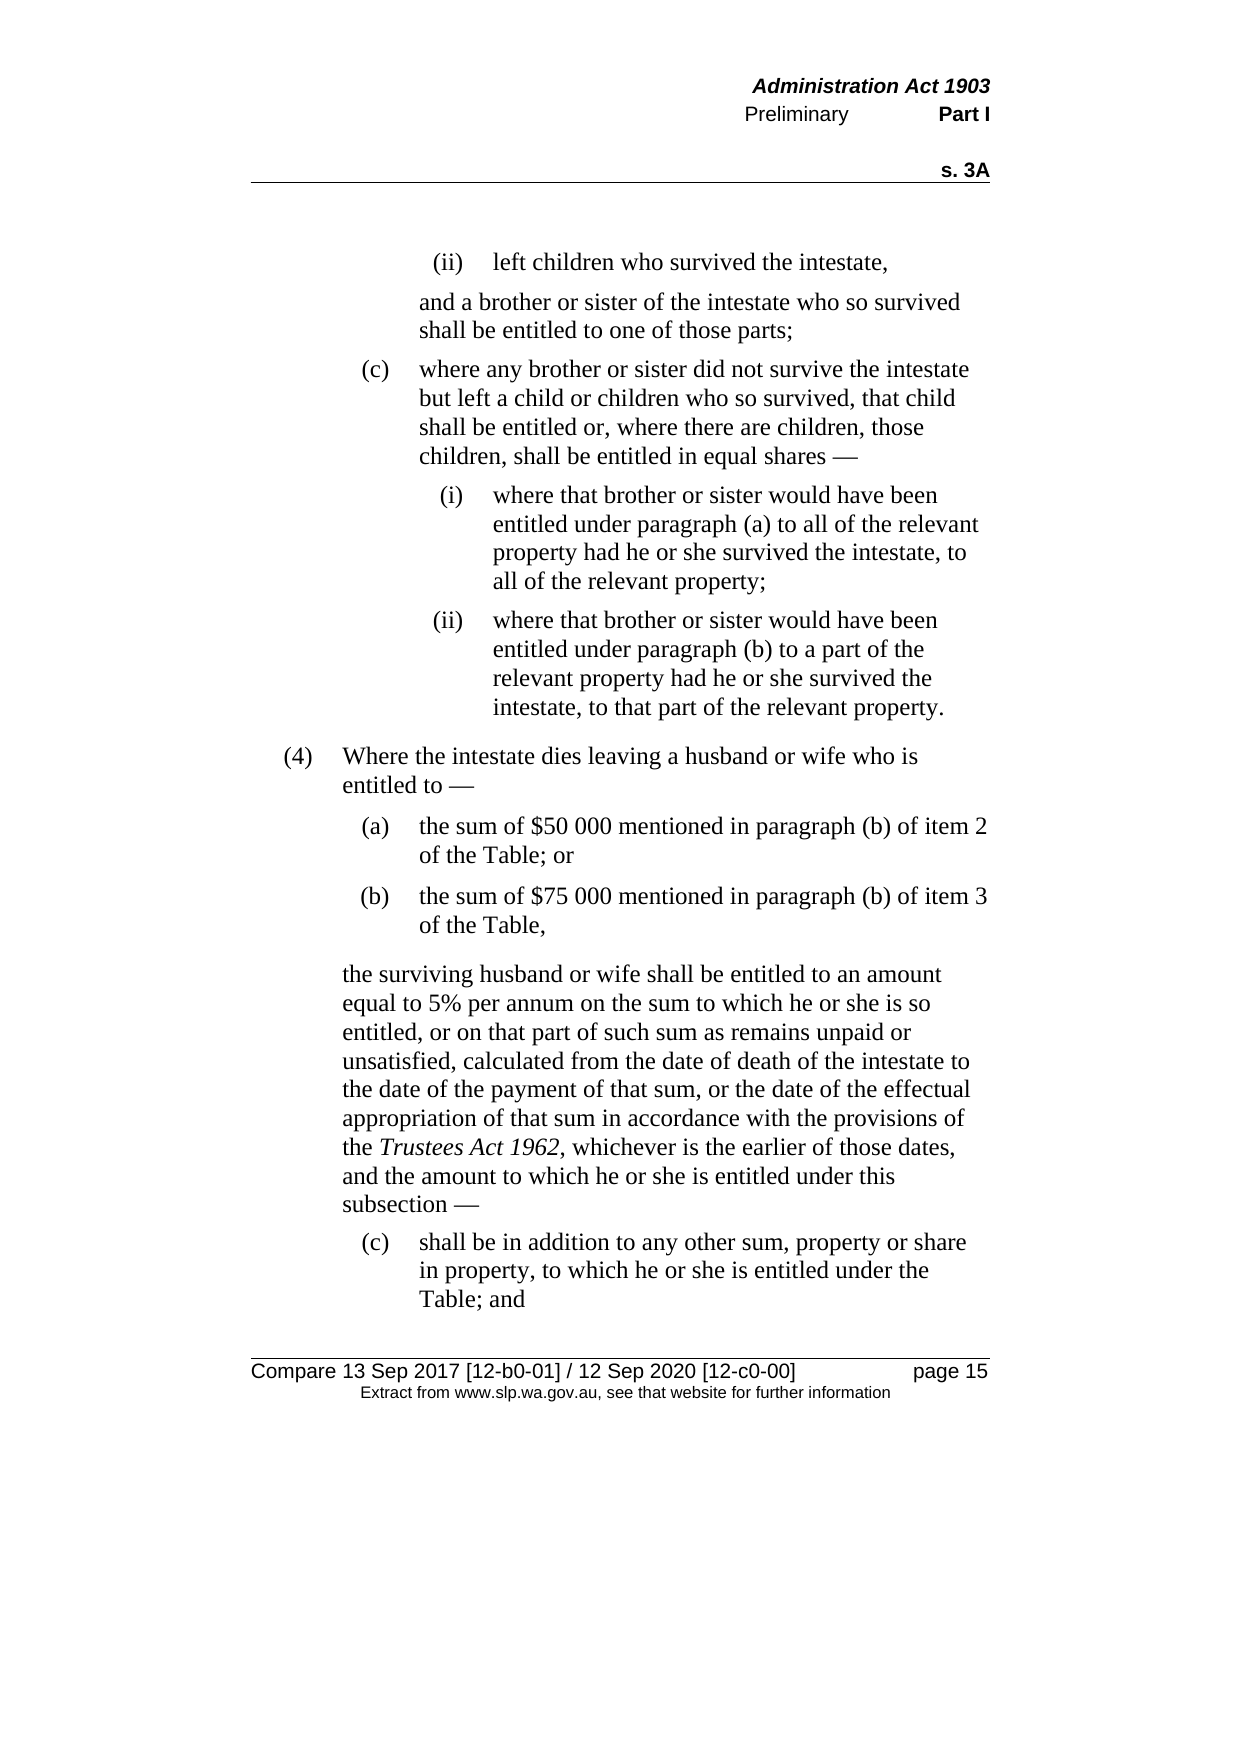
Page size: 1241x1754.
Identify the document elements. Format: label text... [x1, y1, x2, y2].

text (c) shall be in addition to any other sum, property or share in property, to which he or she is entitled under the Table; and [251, 1227, 990, 1313]
text (b) the sum of $75 000 mentioned in paragraph (b) of item 3 of the Table, [251, 881, 990, 939]
text and a brother or sister of the intestate who so survived shall be entitled to one of those parts; [251, 287, 990, 344]
text (c) where any brother or sister did not survive the intestate but left a child or children who so survived, that child shall be entitled or, where there are children, those children, shall be entitled in equal shares — [251, 354, 990, 469]
text (i) where that brother or sister would have been entitled under paragraph (a) to all of the relevant property had he or she survived the intestate, to all of the relevant property; [251, 480, 990, 595]
text (ii) left children who survived the intestate, [251, 247, 990, 276]
text (4) Where the intestate dies leaving a husband or wife who is entitled to — [251, 741, 990, 799]
text the surviving husband or wife shall be entitled to an amount equal to 5% per annum on the sum to which he or she is so entitled, or on that part of such sum as remains unpaid or unsatisfied, calculated from the date of death of the intestate to the date of the payment of that sum, or the date of the effectual appropriation of that sum in accordance with the provisions of the Trustees Act 1962, whichever is the earlier of those dates, and the amount to which he or she is entitled under this subsection — [251, 959, 990, 1218]
text (ii) where that brother or sister would have been entitled under paragraph (b) to a part of the relevant property had he or she survived the intestate, to that part of the relevant property. [251, 605, 990, 720]
text (a) the sum of $50 000 mentioned in paragraph (b) of item 2 of the Table; or [251, 811, 990, 869]
